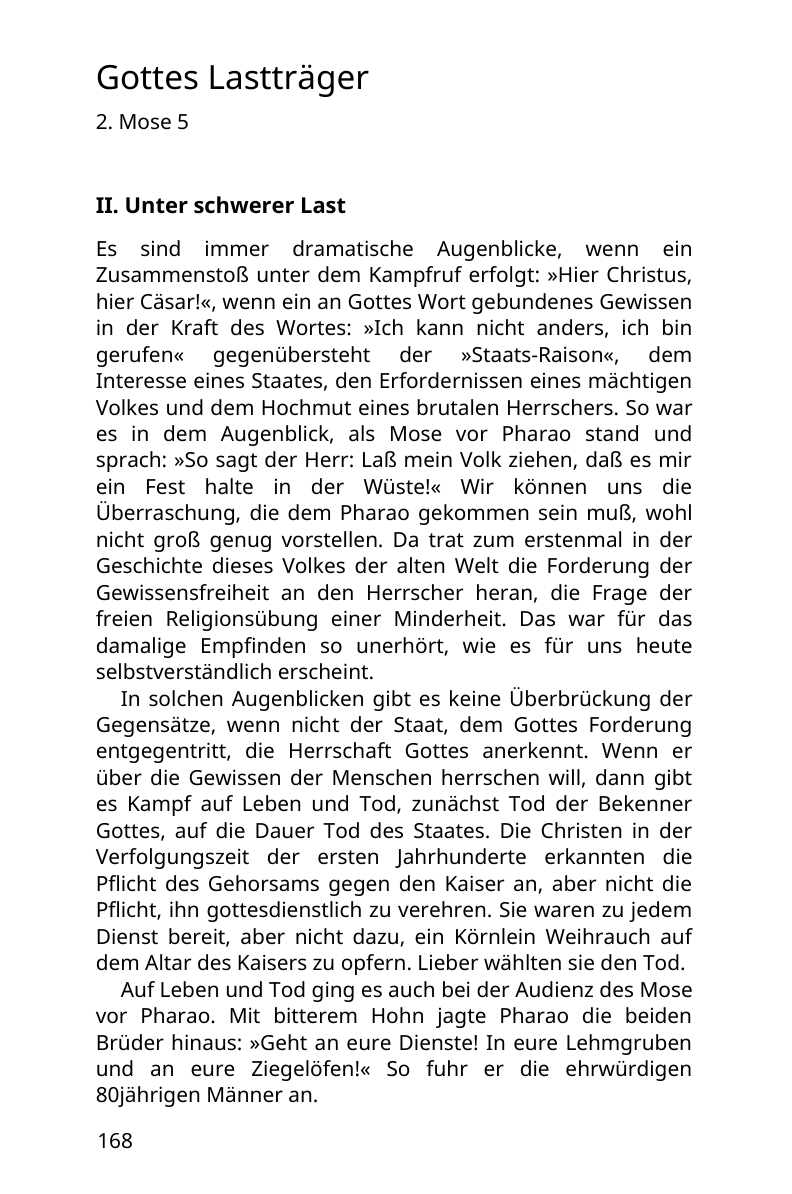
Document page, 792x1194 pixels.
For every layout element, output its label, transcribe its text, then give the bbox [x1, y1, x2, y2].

text Auf Leben und Tod ging es auch bei der Audienz des Mose vor Pharao. Mit bitterem Hohn jagte Pharao die beiden Brüder hinaus: »Geht an eure Dienste! In eure Lehmgruben und an eure Ziegelöfen!« So fuhr er die ehrwürdigen 80jährigen Männer an. [96, 976, 693, 1107]
text 168 [97, 1132, 133, 1153]
subtitle Gottes Lastträger [96, 63, 693, 96]
text In solchen Augenblicken gibt es keine Überbrückung der Gegensätze, wenn nicht der Staat, dem Gottes Forderung entgegentritt, die Herrschaft Gottes anerkennt. Wenn er über die Gewissen der Menschen herrschen will, dann gibt es Kampf auf Leben und Tod, zunächst Tod der Bekenner Gottes, auf die Dauer Tod des Staates. Die Christen in der Verfolgungszeit der ersten Jahrhunderte erkannten die Pflicht des Gehorsams gegen den Kaiser an, aber nicht die Pflicht, ihn gottesdienstlich zu verehren. Sie waren zu jedem Dienst bereit, aber nicht dazu, ein Körnlein Weihrauch auf dem Altar des Kaisers zu opfern. Lieber wählten sie den Tod. [96, 685, 693, 976]
text 2. Mose 5 [96, 113, 693, 134]
text II. Unter schwerer Last [96, 196, 693, 218]
text Es sind immer dramatische Augenblicke, wenn ein Zusammenstoß unter dem Kampfruf erfolgt: »Hier Christus, hier Cäsar!«, wenn ein an Gottes Wort gebundenes Gewissen in der Kraft des Wortes: »Ich kann nicht anders, ich bin gerufen« gegenübersteht der »Staats-Raison«, dem Interesse eines Staates, den Erfordernissen eines mächtigen Volkes und dem Hochmut eines brutalen Herrschers. So war es in dem Augenblick, als Mose vor Pharao stand und sprach: »So sagt der Herr: Laß mein Volk ziehen, daß es mir ein Fest halte in der Wüste!« Wir können uns die Überraschung, die dem Pharao gekommen sein muß, wohl nicht groß genug vorstellen. Da trat zum erstenmal in der Geschichte dieses Volkes der alten Welt die Forderung der Gewissensfreiheit an den Herrscher heran, die Frage der freien Religionsübung einer Minderheit. Das war für das damalige Empfinden so unerhört, wie es für uns heute selbstverständlich erscheint. [96, 235, 693, 685]
